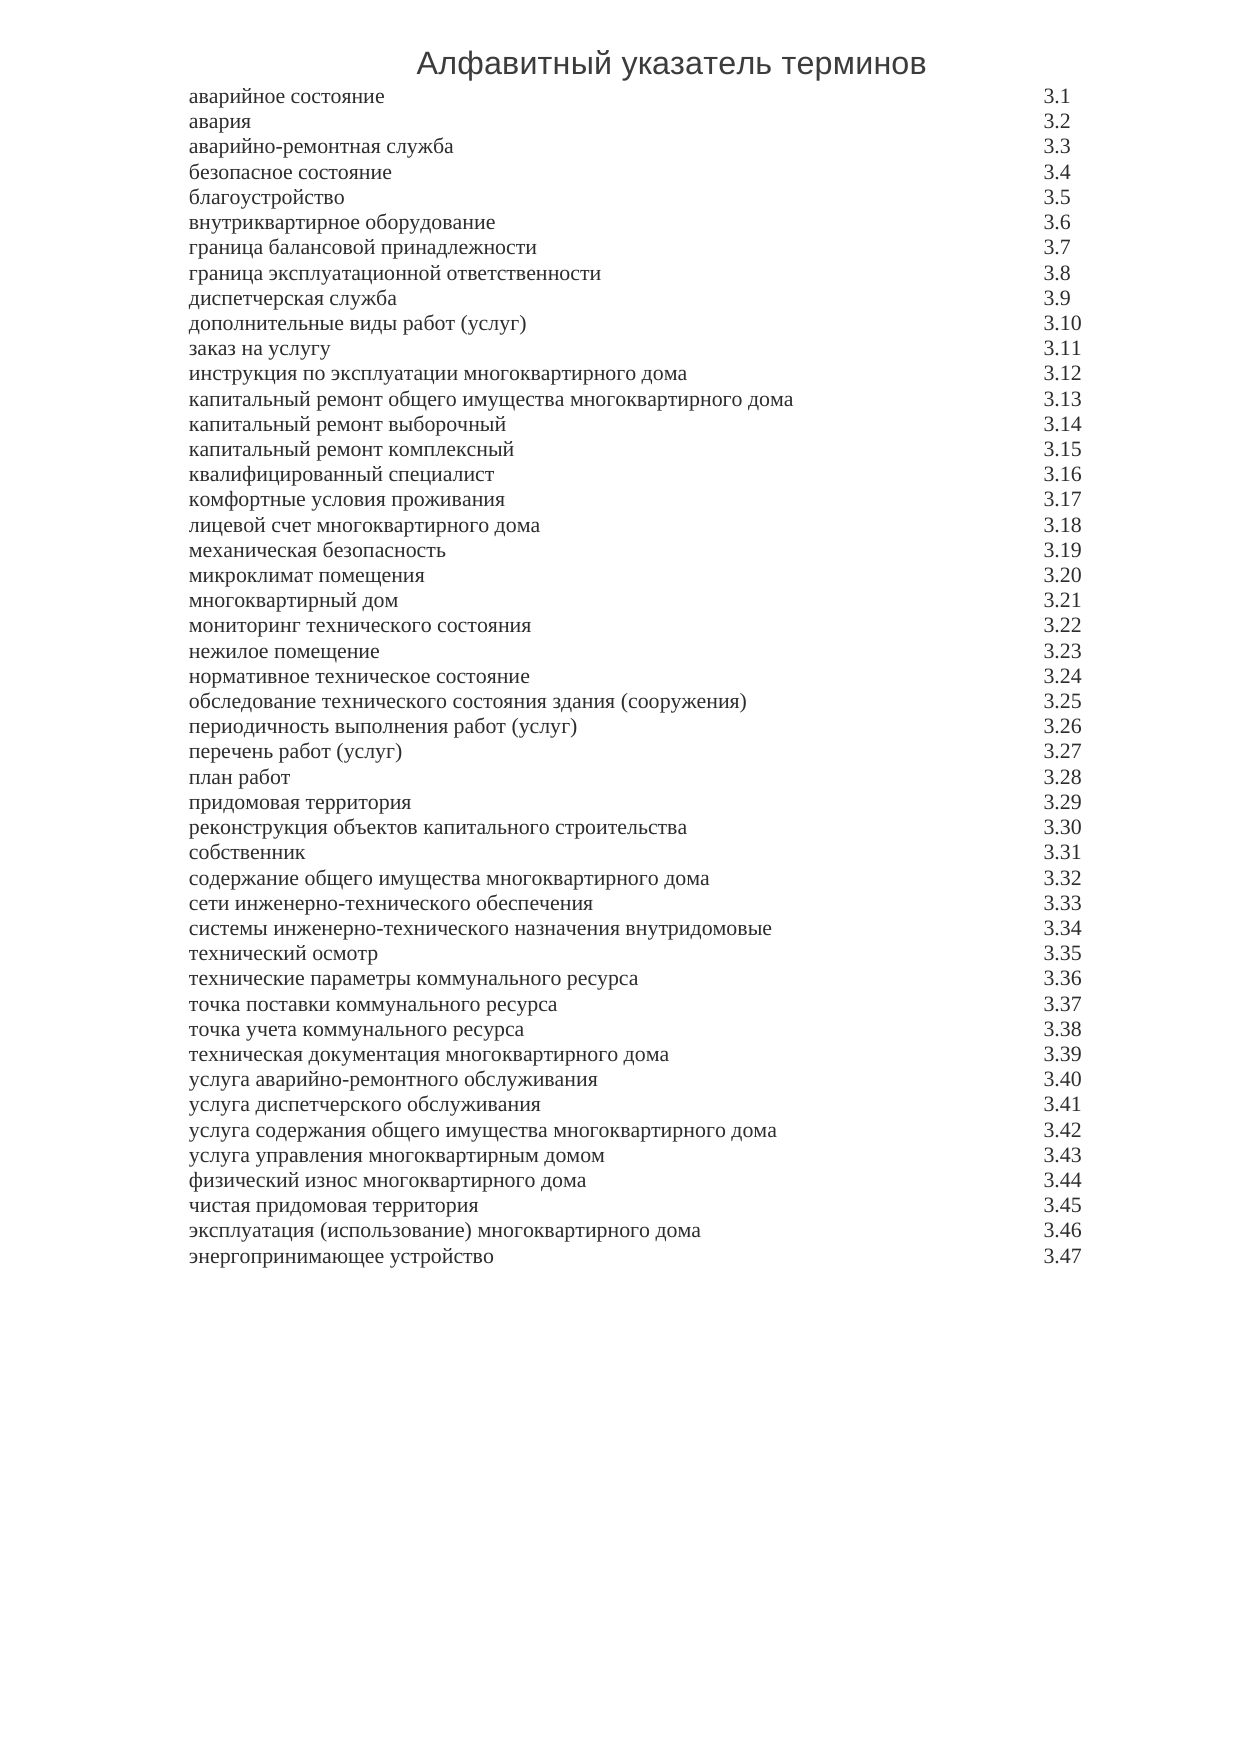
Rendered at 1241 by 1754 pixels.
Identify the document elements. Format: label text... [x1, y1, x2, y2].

table_cell реконструкция объектов капитального строительства [177, 814, 1032, 839]
table_cell 3.46 [1032, 1218, 1167, 1243]
table_cell услуга управления многоквартирным домом [177, 1142, 1032, 1167]
table_cell 3.10 [1032, 310, 1167, 335]
table_cell 3.2 [1032, 108, 1167, 133]
table_cell 3.36 [1032, 965, 1167, 991]
table_cell технический осмотр [177, 940, 1032, 965]
table_cell граница эксплуатационной ответственности [177, 260, 1032, 285]
table_cell 3.21 [1032, 587, 1167, 612]
table_cell 3.17 [1032, 486, 1167, 512]
table_cell 3.9 [1032, 285, 1167, 310]
table_cell 3.14 [1032, 411, 1167, 436]
table_cell мониторинг технического состояния [177, 613, 1032, 638]
table_cell авария [177, 108, 1032, 133]
table_cell 3.4 [1032, 159, 1167, 184]
table_cell механическая безопасность [177, 537, 1032, 562]
table_cell 3.43 [1032, 1142, 1167, 1167]
table_cell точка поставки коммунального ресурса [177, 991, 1032, 1016]
table_cell 3.18 [1032, 512, 1167, 537]
table_cell техническая документация многоквартирного дома [177, 1041, 1032, 1066]
table_cell диспетчерская служба [177, 285, 1032, 310]
table_cell 3.32 [1032, 865, 1167, 890]
table_cell микроклимат помещения [177, 562, 1032, 587]
table_cell 3.23 [1032, 638, 1167, 663]
table_cell 3.12 [1032, 360, 1167, 386]
table_cell 3.7 [1032, 234, 1167, 259]
table_cell 3.40 [1032, 1066, 1167, 1091]
table_cell 3.15 [1032, 436, 1167, 461]
table_cell физический износ многоквартирного дома [177, 1167, 1032, 1192]
table_cell сети инженерно-технического обеспечения [177, 890, 1032, 915]
table_cell 3.29 [1032, 789, 1167, 814]
table_cell 3.19 [1032, 537, 1167, 562]
table_cell 3.33 [1032, 890, 1167, 915]
table_cell аварийно-ремонтная служба [177, 134, 1032, 159]
table_cell энергопринимающее устройство [177, 1243, 1032, 1268]
table_cell капитальный ремонт общего имущества многоквартирного дома [177, 386, 1032, 411]
table_cell 3.47 [1032, 1243, 1167, 1268]
table_cell 3.30 [1032, 814, 1167, 839]
table_cell 3.13 [1032, 386, 1167, 411]
table_cell 3.35 [1032, 940, 1167, 965]
table_cell квалифицированный специалист [177, 461, 1032, 486]
table_cell 3.3 [1032, 134, 1167, 159]
table_cell дополнительные виды работ (услуг) [177, 310, 1032, 335]
table_cell точка учета коммунального ресурса [177, 1016, 1032, 1041]
table_cell заказ на услугу [177, 335, 1032, 360]
table_cell 3.25 [1032, 688, 1167, 713]
table_cell 3.34 [1032, 915, 1167, 940]
table_cell нежилое помещение [177, 638, 1032, 663]
table_cell внутриквартирное оборудование [177, 209, 1032, 234]
table_cell 3.6 [1032, 209, 1167, 234]
table_cell 3.22 [1032, 613, 1167, 638]
table_cell 3.20 [1032, 562, 1167, 587]
table_cell собственник [177, 839, 1032, 864]
table_cell 3.39 [1032, 1041, 1167, 1066]
table_cell периодичность выполнения работ (услуг) [177, 713, 1032, 738]
table_cell благоустройство [177, 184, 1032, 209]
table_cell 3.5 [1032, 184, 1167, 209]
table_cell лицевой счет многоквартирного дома [177, 512, 1032, 537]
table_cell 3.38 [1032, 1016, 1167, 1041]
table_cell системы инженерно-технического назначения внутридомовые [177, 915, 1032, 940]
table_cell услуга содержания общего имущества многоквартирного дома [177, 1117, 1032, 1142]
table_cell 3.26 [1032, 713, 1167, 738]
table_cell 3.11 [1032, 335, 1167, 360]
table_cell безопасное состояние [177, 159, 1032, 184]
table_cell нормативное техническое состояние [177, 663, 1032, 688]
table_cell 3.1 [1032, 83, 1167, 108]
table_cell 3.28 [1032, 764, 1167, 789]
table_cell 3.41 [1032, 1091, 1167, 1117]
table_cell 3.31 [1032, 839, 1167, 864]
table_cell услуга диспетчерского обслуживания [177, 1091, 1032, 1117]
table_cell аварийное состояние [177, 83, 1032, 108]
table_cell многоквартирный дом [177, 587, 1032, 612]
table_cell 3.44 [1032, 1167, 1167, 1192]
table_cell 3.24 [1032, 663, 1167, 688]
table_cell 3.37 [1032, 991, 1167, 1016]
table_cell содержание общего имущества многоквартирного дома [177, 865, 1032, 890]
table_cell придомовая территория [177, 789, 1032, 814]
table_cell комфортные условия проживания [177, 486, 1032, 512]
table_cell капитальный ремонт комплексный [177, 436, 1032, 461]
table_cell чистая придомовая территория [177, 1192, 1032, 1217]
table_cell эксплуатация (использование) многоквартирного дома [177, 1218, 1032, 1243]
table_cell инструкция по эксплуатации многоквартирного дома [177, 360, 1032, 386]
table_cell граница балансовой принадлежности [177, 234, 1032, 259]
table_cell обследование технического состояния здания (сооружения) [177, 688, 1032, 713]
table_cell услуга аварийно-ремонтного обслуживания [177, 1066, 1032, 1091]
table_cell 3.45 [1032, 1192, 1167, 1217]
table_cell 3.27 [1032, 739, 1167, 764]
text Алфавитный указатель терминов [177, 44, 1167, 81]
table_cell технические параметры коммунального ресурса [177, 965, 1032, 991]
table_cell 3.8 [1032, 260, 1167, 285]
table_cell 3.42 [1032, 1117, 1167, 1142]
table_cell перечень работ (услуг) [177, 739, 1032, 764]
table_cell капитальный ремонт выборочный [177, 411, 1032, 436]
table_cell 3.16 [1032, 461, 1167, 486]
table_cell план работ [177, 764, 1032, 789]
